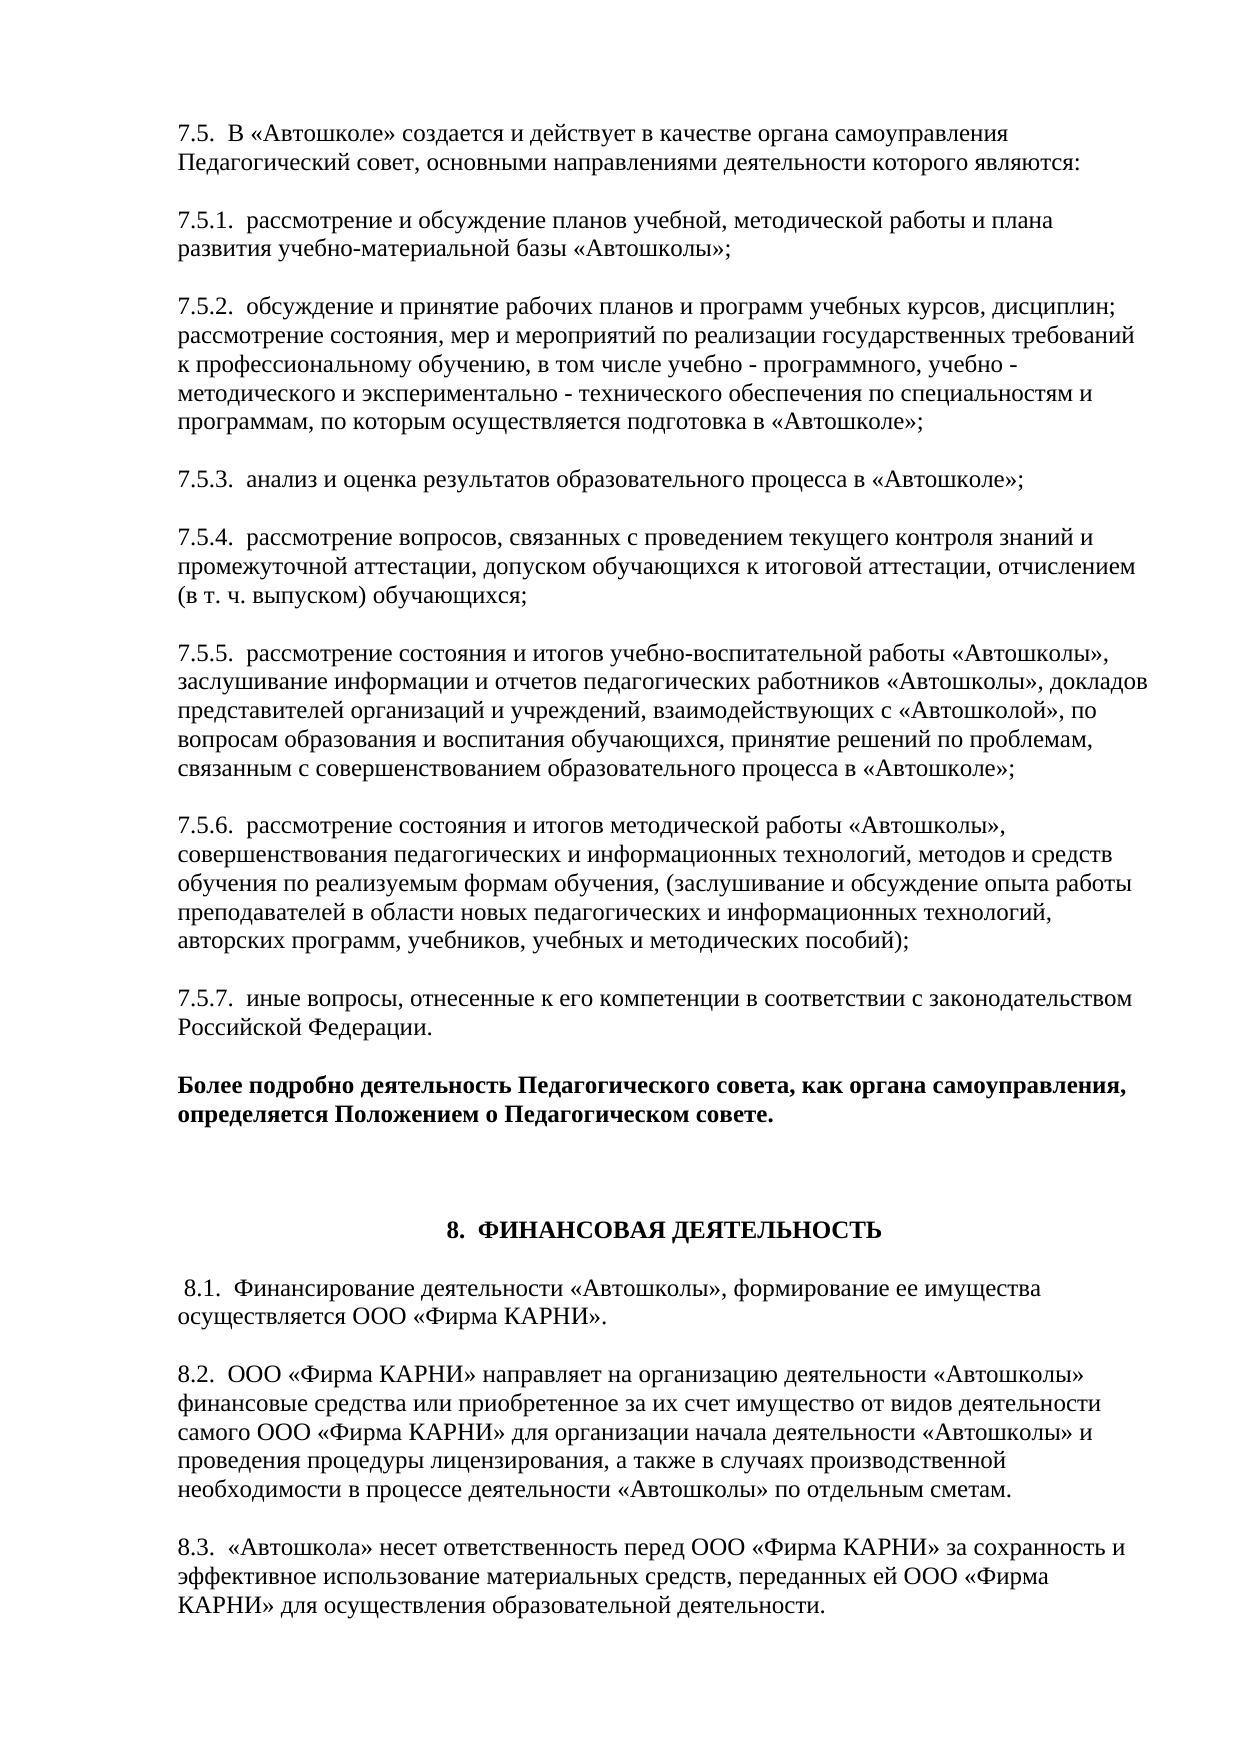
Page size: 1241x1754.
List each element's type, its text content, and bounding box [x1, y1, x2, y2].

text 8.3. «Автошкола» несет ответственность перед ООО «Фирма КАРНИ» за сохранность и эффективное использование материальных средств, переданных ей ООО «Фирма КАРНИ» для осуществления образовательной деятельности. [177, 1532, 1152, 1618]
text 7.5.1. рассмотрение и обсуждение планов учебной, методической работы и плана развития учебно-материальной базы «Автошколы»; [177, 205, 1152, 262]
text 7.5.4. рассмотрение вопросов, связанных с проведением текущего контроля знаний и промежуточной аттестации, допуском обучающихся к итоговой аттестации, отчислением (в т. ч. выпуском) обучающихся; [177, 522, 1152, 608]
text 7.5.3. анализ и оценка результатов образовательного процесса в «Автошколе»; [177, 464, 1152, 493]
text 7.5.6. рассмотрение состояния и итогов методической работы «Автошколы», совершенствования педагогических и информационных технологий, методов и средств обучения по реализуемым формам обучения, (заслушивание и обсуждение опыта работы преподавателей в области новых педагогических и информационных технологий, авторских программ, учебников, учебных и методических пособий); [177, 811, 1152, 954]
text 7.5.7. иные вопросы, отнесенные к его компетенции в соответствии с законодательством Российской Федерации. [177, 983, 1152, 1041]
text 8.2. ООО «Фирма КАРНИ» направляет на организацию деятельности «Автошколы» финансовые средства или приобретенное за их счет имущество от видов деятельности самого ООО «Фирма КАРНИ» для организации начала деятельности «Автошколы» и проведения процедуры лицензирования, а также в случаях производственной необходимости в процессе деятельности «Автошколы» по отдельным сметам. [177, 1359, 1152, 1503]
text 7.5. В «Автошколе» создается и действует в качестве органа самоуправления Педагогический совет, основными направлениями деятельности которого являются: [177, 118, 1152, 176]
text 8.1. Финансирование деятельности «Автошколы», формирование ее имущества осуществляется ООО «Фирма КАРНИ». [177, 1273, 1152, 1330]
text Более подробно деятельность Педагогического совета, как органа самоуправления, определяется Положением о Педагогическом совете. [177, 1070, 1152, 1128]
text 7.5.5. рассмотрение состояния и итогов учебно-воспитательной работы «Автошколы», заслушивание информации и отчетов педагогических работников «Автошколы», докладов представителей организаций и учреждений, взаимодействующих с «Автошколой», по вопросам образования и воспитания обучающихся, принятие решений по проблемам, связанным с совершенствованием образовательного процесса в «Автошколе»; [177, 638, 1152, 781]
text 7.5.2. обсуждение и принятие рабочих планов и программ учебных курсов, дисциплин; рассмотрение состояния, мер и мероприятий по реализации государственных требований к профессиональному обучению, в том числе учебно - программного, учебно - методического и экспериментально - технического обеспечения по специальностям и программам, по которым осуществляется подготовка в «Автошколе»; [177, 291, 1152, 435]
text 8. ФИНАНСОВАЯ ДЕЯТЕЛЬНОСТЬ [177, 1215, 1152, 1243]
